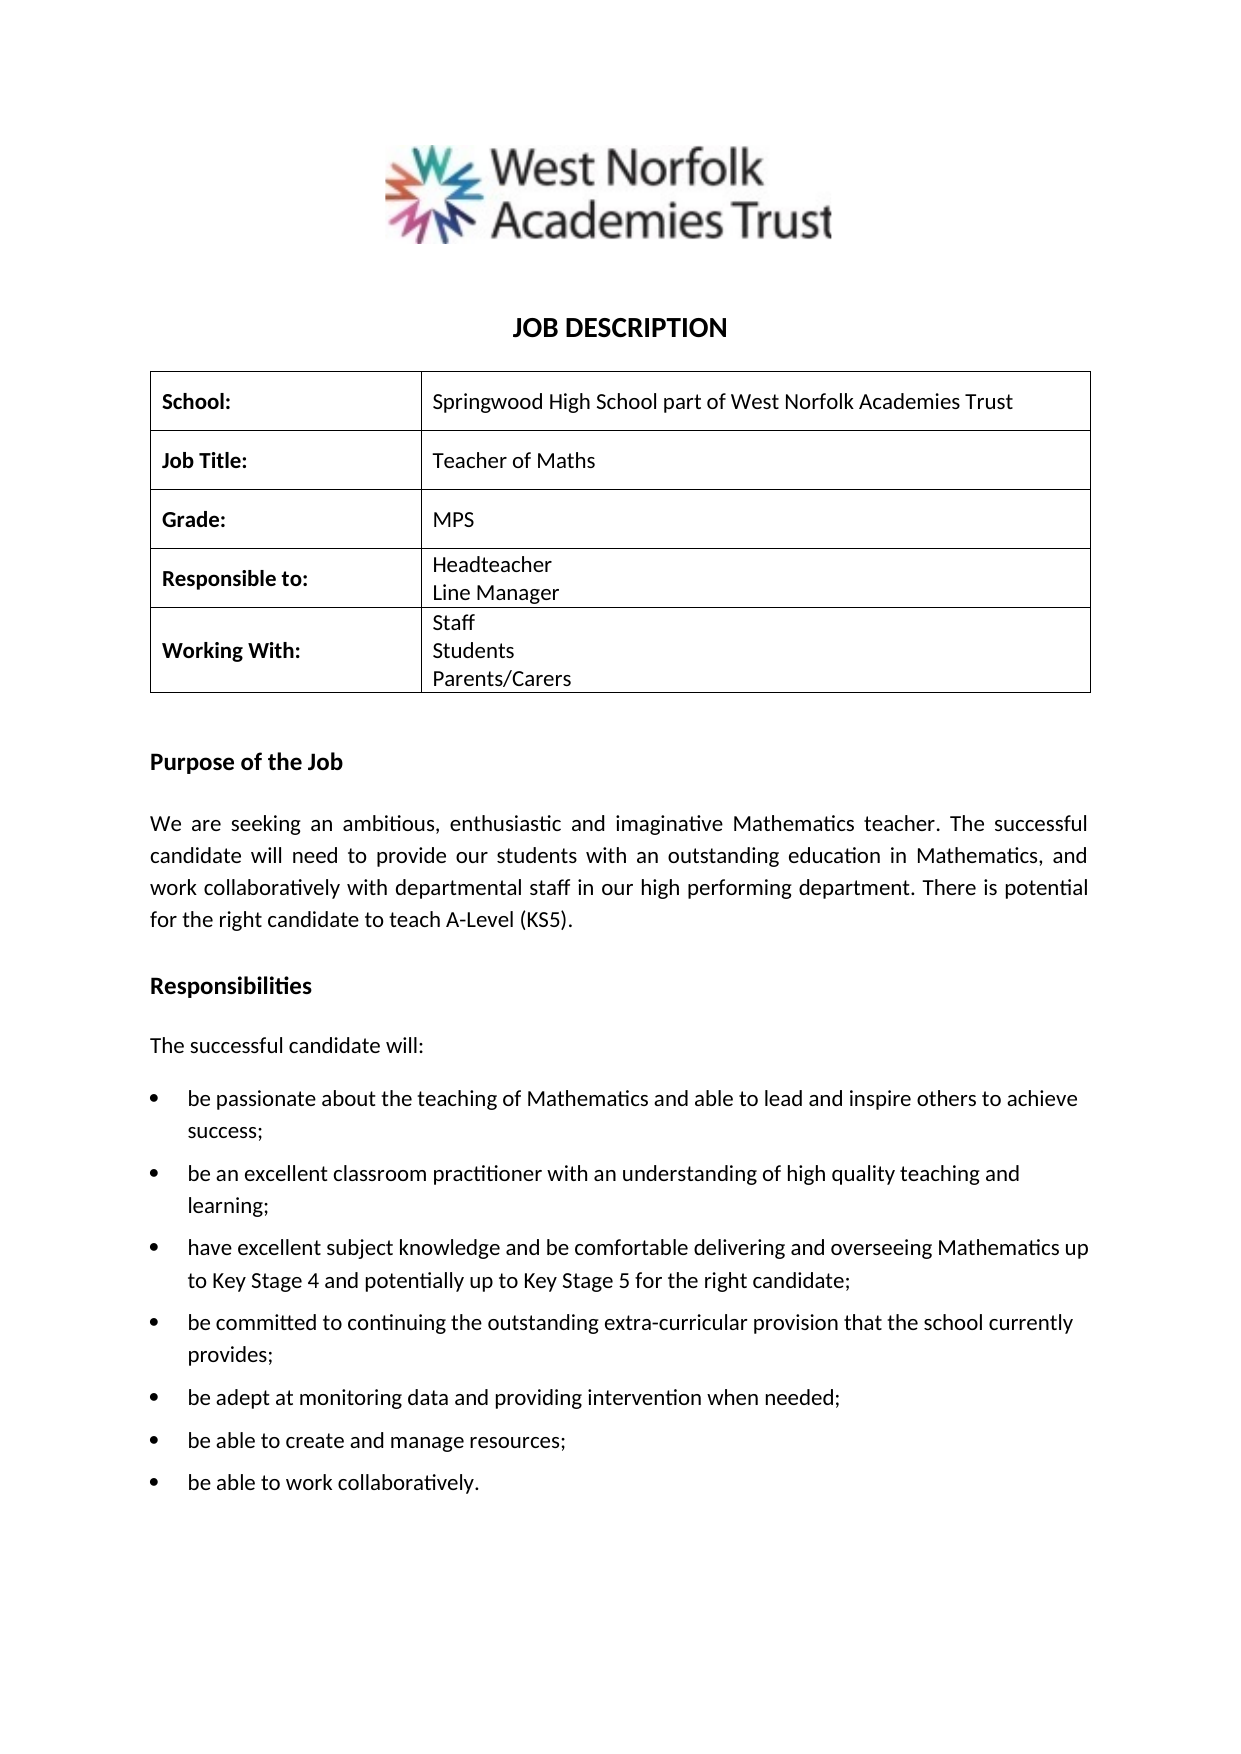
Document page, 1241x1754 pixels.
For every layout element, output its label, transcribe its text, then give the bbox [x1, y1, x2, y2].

text We are seeking an ambitious, enthusiastic and imaginative Mathematics teacher. The successful candidate will need to provide our students with an outstanding education in Mathematics, and work collaboratively with departmental staff in our high performing department. There is potential for the right candidate to teach A-Level (KS5). [150, 809, 1090, 933]
table_header Springwood High School part of West Norfolk Academies Trust [422, 372, 1090, 430]
table_cell Headteacher Line Manager [422, 549, 1090, 607]
list be passionate about the teaching of Mathematics and able to lead and inspire others to achieve success; [150, 1084, 1090, 1144]
list be able to create and manage resources; [150, 1426, 1090, 1454]
table_cell Responsible to: [151, 549, 421, 607]
text Responsibilities [150, 970, 1061, 1000]
picture [381, 145, 830, 241]
text Purpose of the Job [150, 746, 1051, 777]
list be able to work collaboratively. [150, 1468, 1090, 1496]
table_cell Working With: [151, 608, 421, 692]
text The successful candidate will: [150, 1031, 1090, 1059]
table_cell Grade: [151, 490, 421, 548]
table_cell Teacher of Maths [422, 431, 1090, 489]
list be adept at monitoring data and providing intervention when needed; [150, 1383, 1090, 1411]
table_cell Job Title: [151, 431, 421, 489]
table_cell MPS [422, 490, 1090, 548]
table_cell Staff Students Parents/Carers [422, 608, 1090, 692]
table_header School: [151, 372, 421, 430]
text JOB DESCRIPTION [150, 309, 1090, 345]
list have excellent subject knowledge and be comfortable delivering and overseeing Mathematics up to Key Stage 4 and potentially up to Key Stage 5 for the right candidate; [150, 1233, 1090, 1294]
list be an excellent classroom practitioner with an understanding of high quality teaching and learning; [150, 1159, 1090, 1219]
list be committed to continuing the outstanding extra-curricular provision that the school currently provides; [150, 1308, 1090, 1368]
